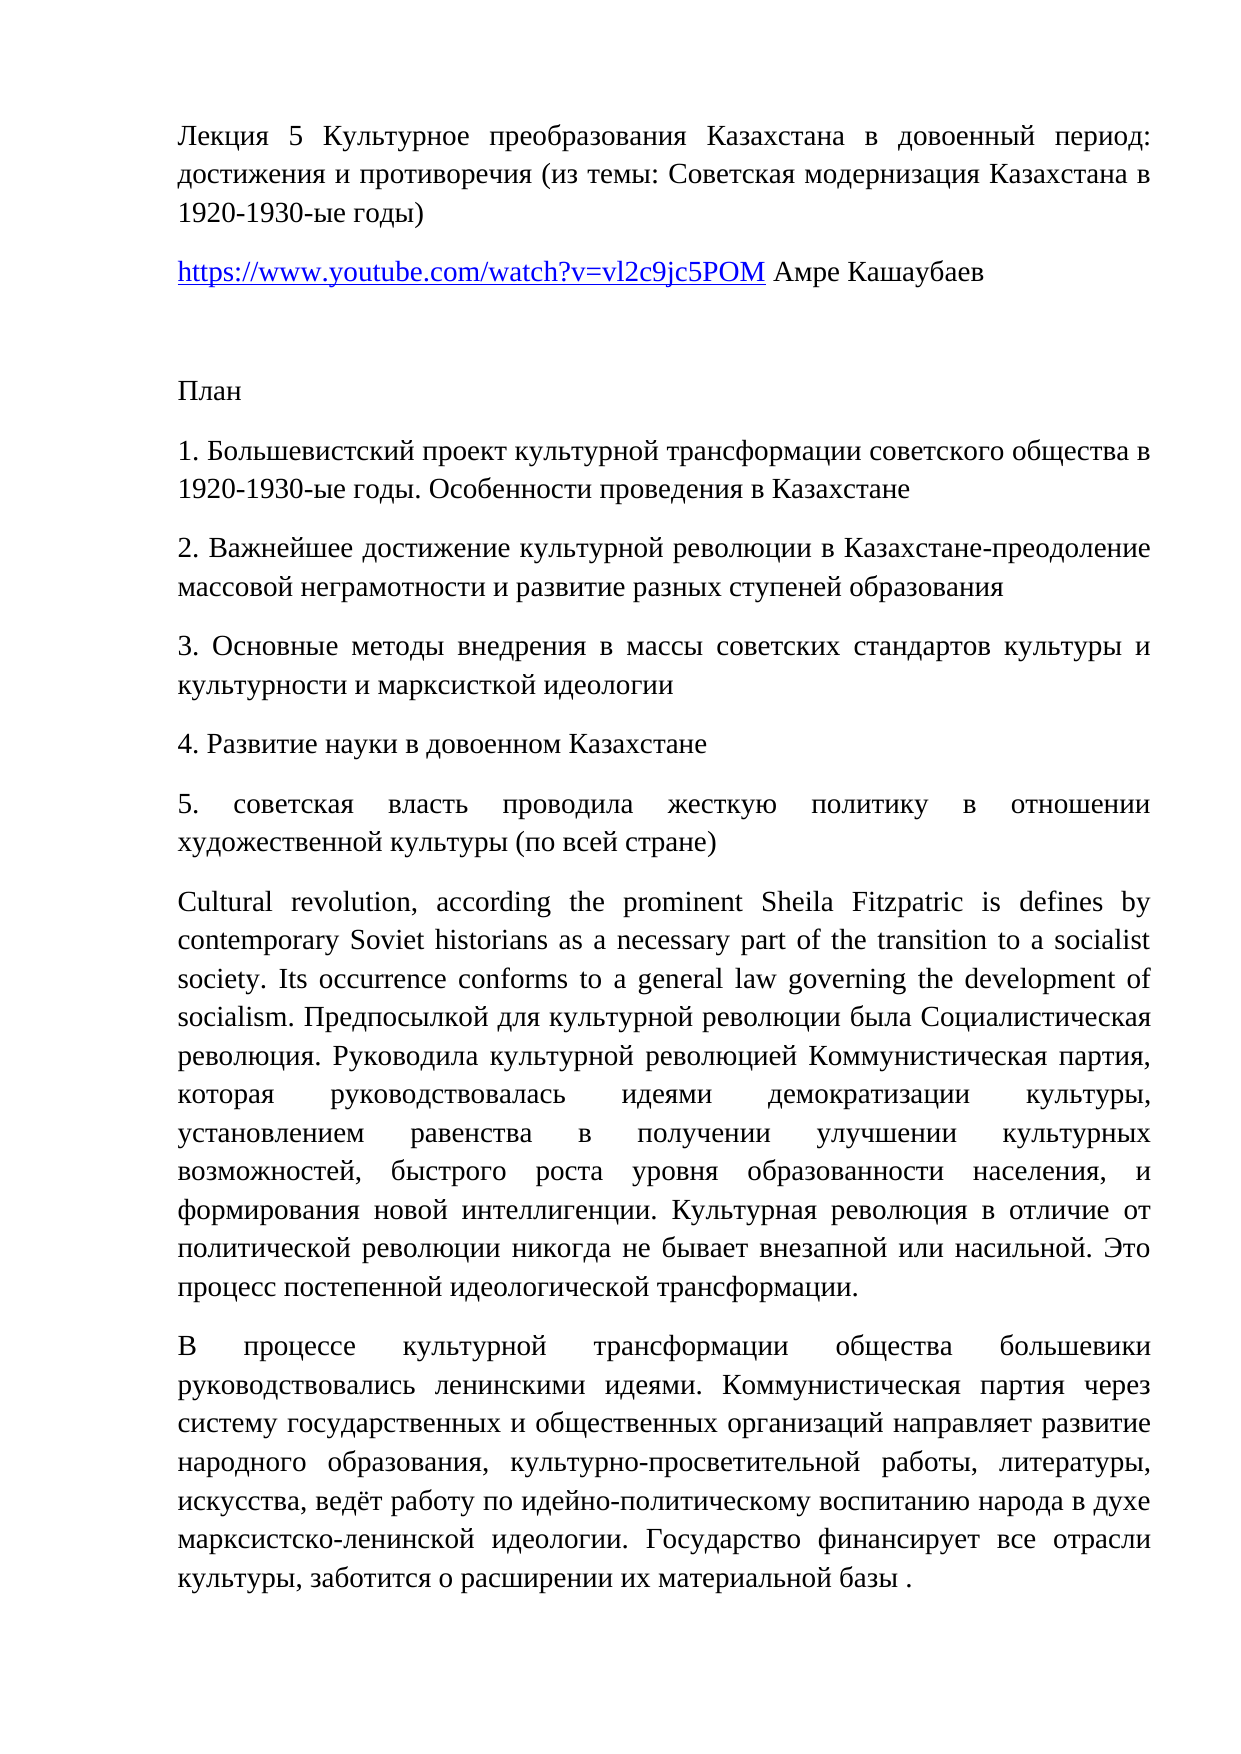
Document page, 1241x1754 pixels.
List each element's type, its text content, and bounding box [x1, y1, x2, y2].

text 3. Основные методы внедрения в массы советских стандартов культуры и культурности и марксисткой идеологии [177, 628, 1152, 701]
text 5. советская власть проводила жесткую политику в отношении художественной культуры (по всей стране) [177, 786, 1152, 858]
text 1. Большевистский проект культурной трансформации советского общества в 1920-1930-ые годы. Особенности проведения в Казахстане [177, 433, 1152, 505]
text Лекция 5 Культурное преобразования Казахстана в довоенный период: достижения и противоречия (из темы: Советская модернизация Казахстана в 1920-1930-ые годы) [177, 118, 1152, 229]
text Cultural revolution, according the prominent Sheila Fitzpatric is defines by contemporary Soviet historians as a necessary part of the transition to a socialist society. Its occurrence conforms to a general law governing the development of socialism. Предпосылкой для культурной революции была Социалистическая революция. Руководила культурной революцией Коммунистическая партия, которая руководствовалась идеями демократизации культуры, установлением равенства в получении улучшении культурных возможностей, быстрого роста уровня образованности населения, и формирования новой интеллигенции. Культурная революция в отличие от политической революции никогда не бывает внезапной или насильной. Это процесс постепенной идеологической трансформации. [177, 884, 1152, 1303]
text https://www.youtube.com/watch?v=vl2c9jc5POM Амре Кашаубаев [177, 254, 1152, 288]
text В процессе культурной трансформации общества большевики руководствовались ленинскими идеями. Коммунистическая партия через систему государственных и общественных организаций направляет развитие народного образования, культурно-просветительной работы, литературы, искусства, ведёт работу по идейно-политическому воспитанию народа в духе марксистско-ленинской идеологии. Государство финансирует все отрасли культуры, заботится о расширении их материальной базы . [177, 1328, 1152, 1593]
text План [177, 373, 1152, 407]
text 2. Важнейшее достижение культурной революции в Казахстане-преодоление массовой неграмотности и развитие разных ступеней образования [177, 531, 1152, 603]
text 4. Развитие науки в довоенном Казахстане [177, 726, 1152, 760]
